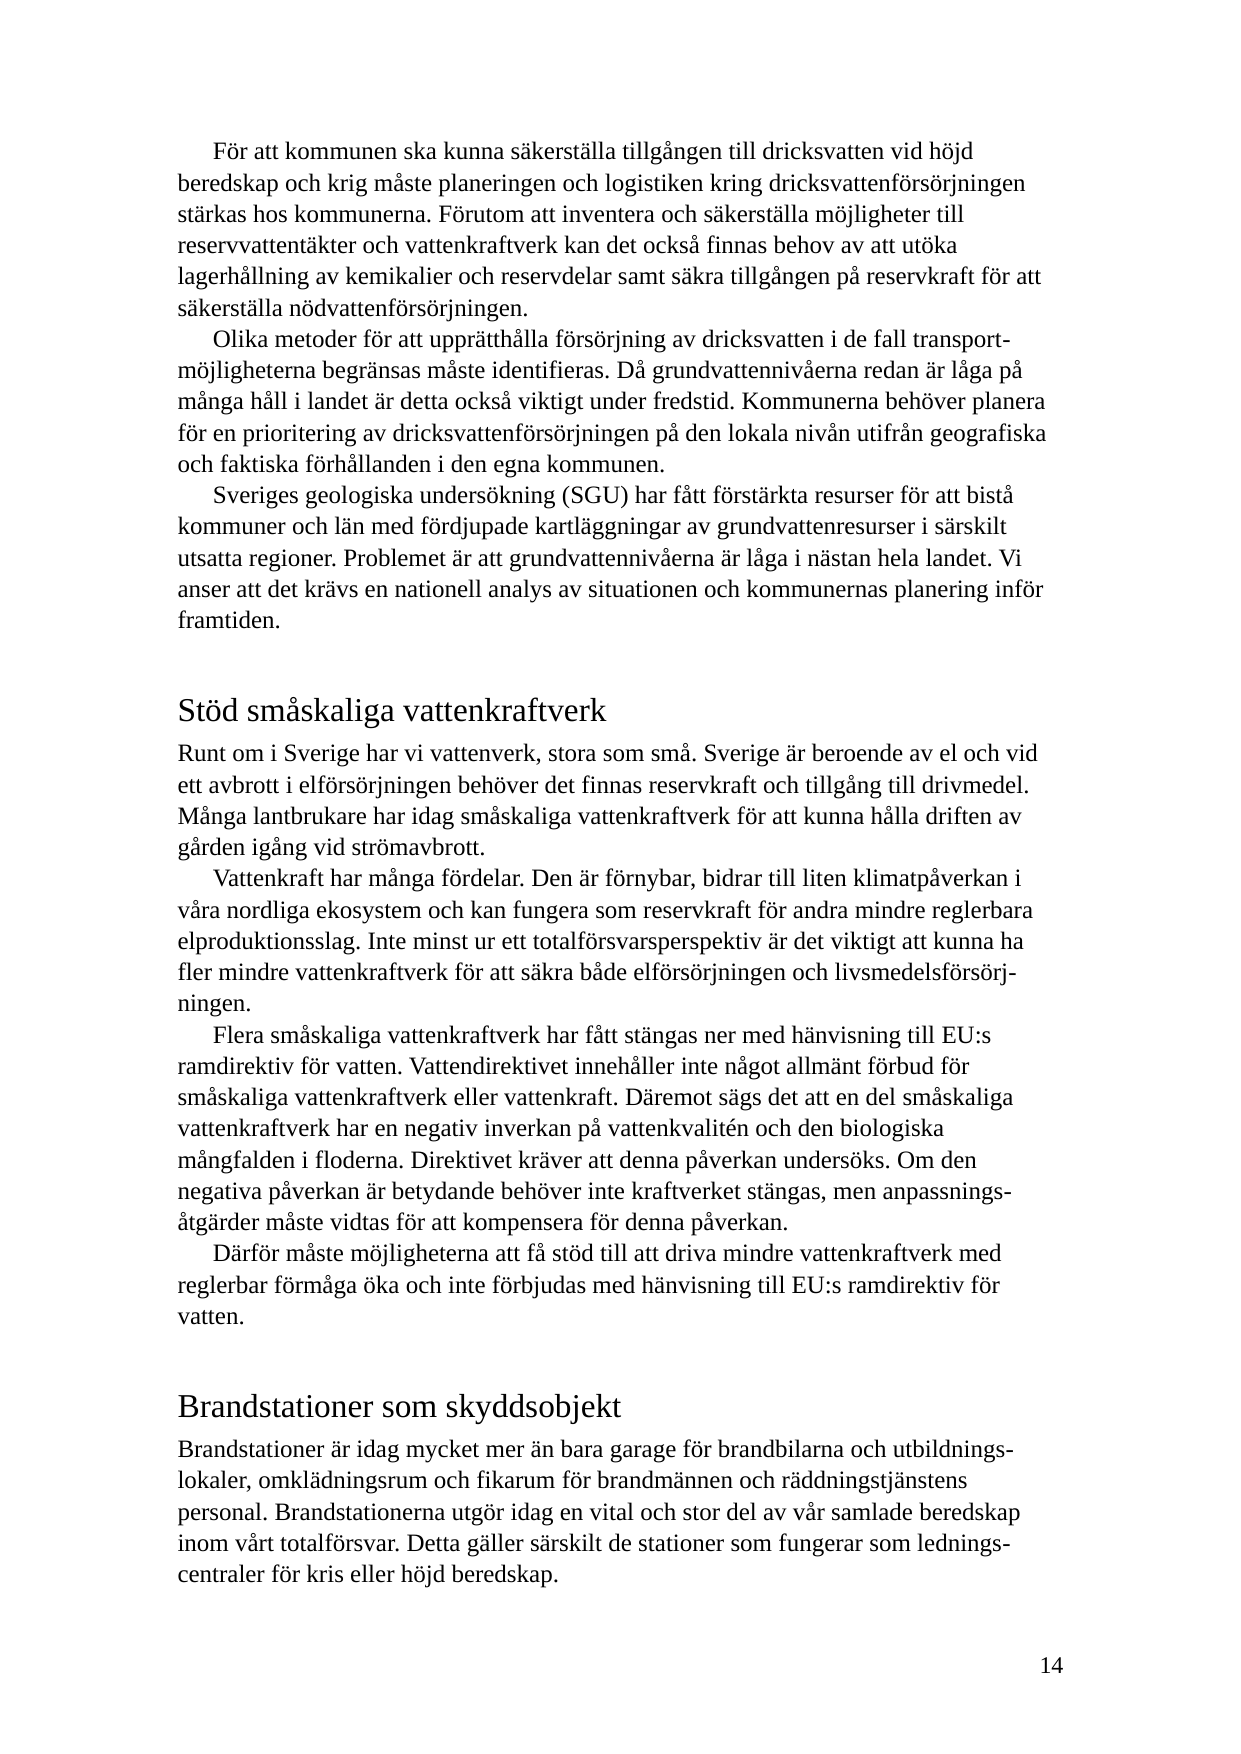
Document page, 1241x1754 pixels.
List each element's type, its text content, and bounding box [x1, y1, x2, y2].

subtitle Brandstationer som skyddsobjekt [177, 1392, 1063, 1423]
text Runt om i Sverige har vi vattenverk, stora som små. Sverige är beroende av el och vid ett avbrott i elförsörjningen behöver det finnas reservkraft och tillgång till drivmedel. Många lantbrukare har idag småskaliga vattenkraftverk för att kunna hålla driften av gården igång vid strömavbrott. [177, 736, 1063, 861]
subtitle Stöd småskaliga vattenkraftverk [177, 696, 1063, 728]
text Därför måste möjligheterna att få stöd till att driva mindre vattenkraftverk med reglerbar förmåga öka och inte förbjudas med hänvisning till EU:s ramdirektiv för vatten. [177, 1236, 1063, 1330]
text Olika metoder för att upprätthålla försörjning av dricksvatten i de fall transportmöjligheterna begränsas måste identifieras. Då grundvattennivåerna redan är låga på många håll i landet är detta också viktigt under fredstid. Kommunerna behöver planera för en prioritering av dricksvattenförsörjningen på den lokala nivån utifrån geografiska och faktiska förhållanden i den egna kommunen. [177, 321, 1063, 478]
text Vattenkraft har många fördelar. Den är förnybar, bidrar till liten klimatpåverkan i våra nordliga ekosystem och kan fungera som reservkraft för andra mindre reglerbara elproduktionsslag. Inte minst ur ett totalförsvarsperspektiv är det viktigt att kunna ha fler mindre vattenkraftverk för att säkra både elförsörjningen och livsmedelsförsörjningen. [177, 861, 1063, 1017]
text Brandstationer är idag mycket mer än bara garage för brandbilarna och utbildningslokaler, omklädningsrum och fikarum för brandmännen och räddningstjänstens personal. Brandstationerna utgör idag en vital och stor del av vår samlade beredskap inom vårt totalförsvar. Detta gäller särskilt de stationer som fungerar som ledningscentraler för kris eller höjd beredskap. [177, 1432, 1063, 1588]
text Flera småskaliga vattenkraftverk har fått stängas ner med hänvisning till EU:s ramdirektiv för vatten. Vattendirektivet innehåller inte något allmänt förbud för småskaliga vattenkraftverk eller vattenkraft. Däremot sägs det att en del småskaliga vattenkraftverk har en negativ inverkan på vattenkvalitén och den biologiska mångfalden i floderna. Direktivet kräver att denna påverkan undersöks. Om den negativa påverkan är betydande behöver inte kraftverket stängas, men anpassningsåtgärder måste vidtas för att kompensera för denna påverkan. [177, 1017, 1063, 1236]
text Sveriges geologiska undersökning (SGU) har fått förstärkta resurser för att bistå kommuner och län med fördjupade kartläggningar av grundvattenresurser i särskilt utsatta regioner. Problemet är att grundvattennivåerna är låga i nästan hela landet. Vi anser att det krävs en nationell analys av situationen och kommunernas planering inför framtiden. [177, 478, 1063, 634]
text För att kommunen ska kunna säkerställa tillgången till dricksvatten vid höjd beredskap och krig måste planeringen och logistiken kring dricksvattenförsörjningen stärkas hos kommunerna. Förutom att inventera och säkerställa möjligheter till reservvattentäkter och vattenkraftverk kan det också finnas behov av att utöka lagerhållning av kemikalier och reservdelar samt säkra tillgången på reservkraft för att säkerställa nödvattenförsörjningen. [177, 134, 1063, 321]
